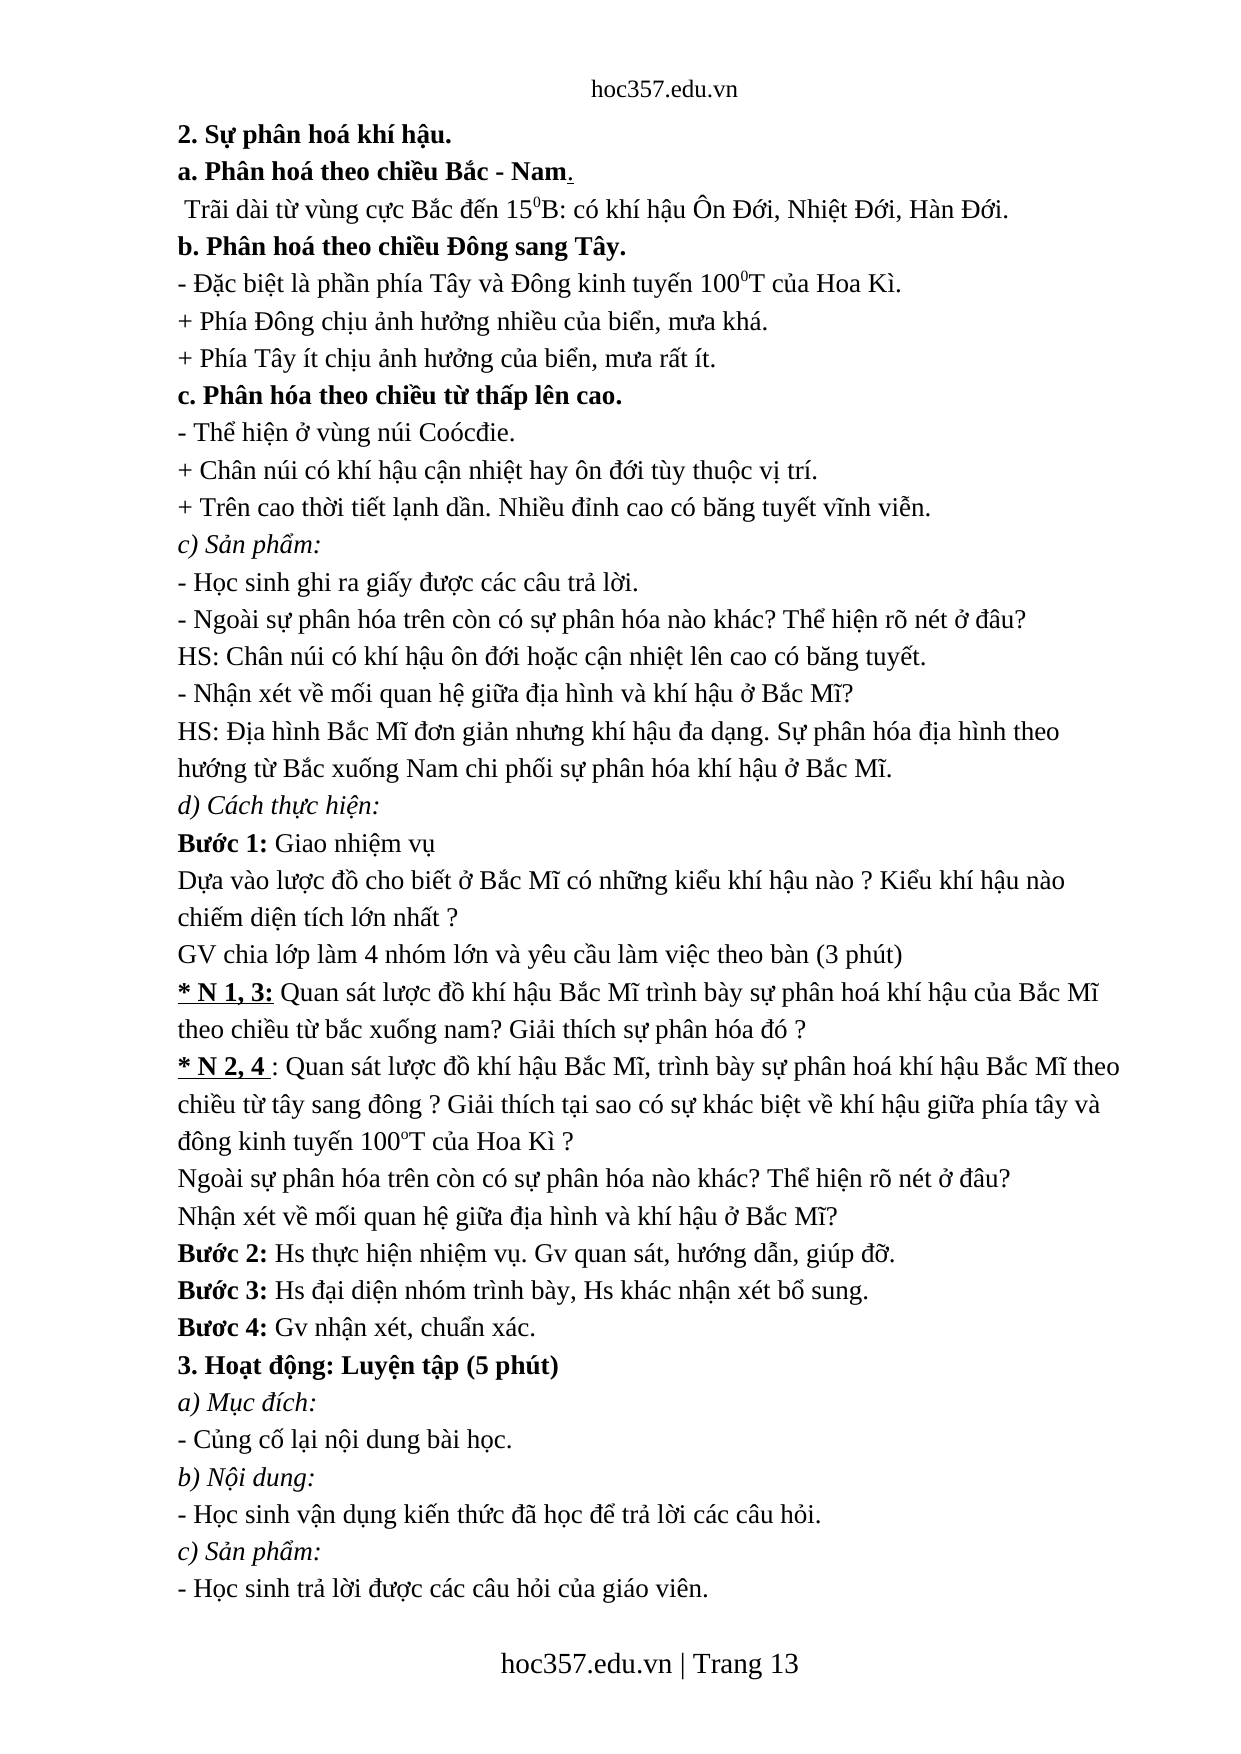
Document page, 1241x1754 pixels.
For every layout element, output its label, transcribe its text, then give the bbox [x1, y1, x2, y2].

text + Phía Đông chịu ảnh hưởng nhiều của biển, mưa khá. [177, 304, 1122, 336]
text Bước 2: Hs thực hiện nhiệm vụ. Gv quan sát, hướng dẫn, giúp đỡ. [177, 1237, 1122, 1268]
text Bước 3: Hs đại diện nhóm trình bày, Hs khác nhận xét bổ sung. [177, 1274, 1122, 1305]
text Bươc 4: Gv nhận xét, chuẩn xác. [177, 1311, 1122, 1343]
text Trãi dài từ vùng cực Bắc đến 150B: có khí hậu Ôn Đới, Nhiệt Đới, Hàn Đới. [177, 193, 1122, 224]
text Bước 1: Giao nhiệm vụ [177, 827, 1122, 858]
text - Nhận xét về mối quan hệ giữa địa hình và khí hậu ở Bắc Mĩ? HS: Địa hình Bắc Mĩ đơn giản nhưng khí hậu đa dạng. Sự phân hóa địa hình theo hướng từ Bắc xuống Nam chi phối sự phân hóa khí hậu ở Bắc Mĩ. [177, 677, 1122, 783]
text * N 2, 4 : Quan sát lược đồ khí hậu Bắc Mĩ, trình bày sự phân hoá khí hậu Bắc Mĩ theo chiều từ tây sang đông ? Giải thích tại sao có sự khác biệt về khí hậu giữa phía tây và đông kinh tuyến 100oT của Hoa Kì ? [177, 1050, 1122, 1156]
text - Củng cố lại nội dung bài học. [177, 1423, 1122, 1454]
text + Trên cao thời tiết lạnh dần. Nhiều đỉnh cao có băng tuyết vĩnh viễn. [177, 491, 1122, 522]
text - Học sinh vận dụng kiến thức đã học để trả lời các câu hỏi. [177, 1498, 1122, 1529]
text a. Phân hoá theo chiều Bắc - Nam. [177, 155, 1122, 187]
text - Học sinh trả lời được các câu hỏi của giáo viên. [177, 1572, 1122, 1604]
text c) Sản phẩm: [177, 1535, 1122, 1566]
text + Phía Tây ít chịu ảnh hưởng của biển, mưa rất ít. [177, 342, 1122, 373]
text * N 1, 3: Quan sát lược đồ khí hậu Bắc Mĩ trình bày sự phân hoá khí hậu của Bắc Mĩ theo chiều từ bắc xuống nam? Giải thích sự phân hóa đó ? [177, 976, 1122, 1044]
text b. Phân hoá theo chiều Đông sang Tây. [177, 230, 1122, 261]
text Dựa vào lược đồ cho biết ở Bắc Mĩ có những kiểu khí hậu nào ? Kiểu khí hậu nào chiếm diện tích lớn nhất ? [177, 864, 1122, 932]
text b) Nội dung: [177, 1461, 1122, 1492]
text 3. Hoạt động: Luyện tập (5 phút) [177, 1349, 1122, 1380]
text HS: Chân núi có khí hậu ôn đới hoặc cận nhiệt lên cao có băng tuyết. [177, 640, 1122, 671]
text - Ngoài sự phân hóa trên còn có sự phân hóa nào khác? Thể hiện rõ nét ở đâu? [177, 603, 1122, 634]
text 2. Sự phân hoá khí hậu. [177, 118, 1122, 149]
text - Đặc biệt là phần phía Tây và Đông kinh tuyến 1000T của Hoa Kì. [177, 267, 1122, 298]
text - Thể hiện ở vùng núi Coócđie. [177, 416, 1122, 448]
text GV chia lớp làm 4 nhóm lớn và yêu cầu làm việc theo bàn (3 phút) [177, 938, 1122, 970]
text Ngoài sự phân hóa trên còn có sự phân hóa nào khác? Thể hiện rõ nét ở đâu? [177, 1162, 1122, 1193]
text Nhận xét về mối quan hệ giữa địa hình và khí hậu ở Bắc Mĩ? [177, 1199, 1122, 1231]
text a) Mục đích: [177, 1386, 1122, 1417]
text c) Sản phẩm: [177, 528, 1122, 559]
text d) Cách thực hiện: [177, 789, 1122, 821]
text - Học sinh ghi ra giấy được các câu trả lời. [177, 566, 1122, 597]
text + Chân núi có khí hậu cận nhiệt hay ôn đới tùy thuộc vị trí. [177, 454, 1122, 485]
text c. Phân hóa theo chiều từ thấp lên cao. [177, 379, 1122, 410]
